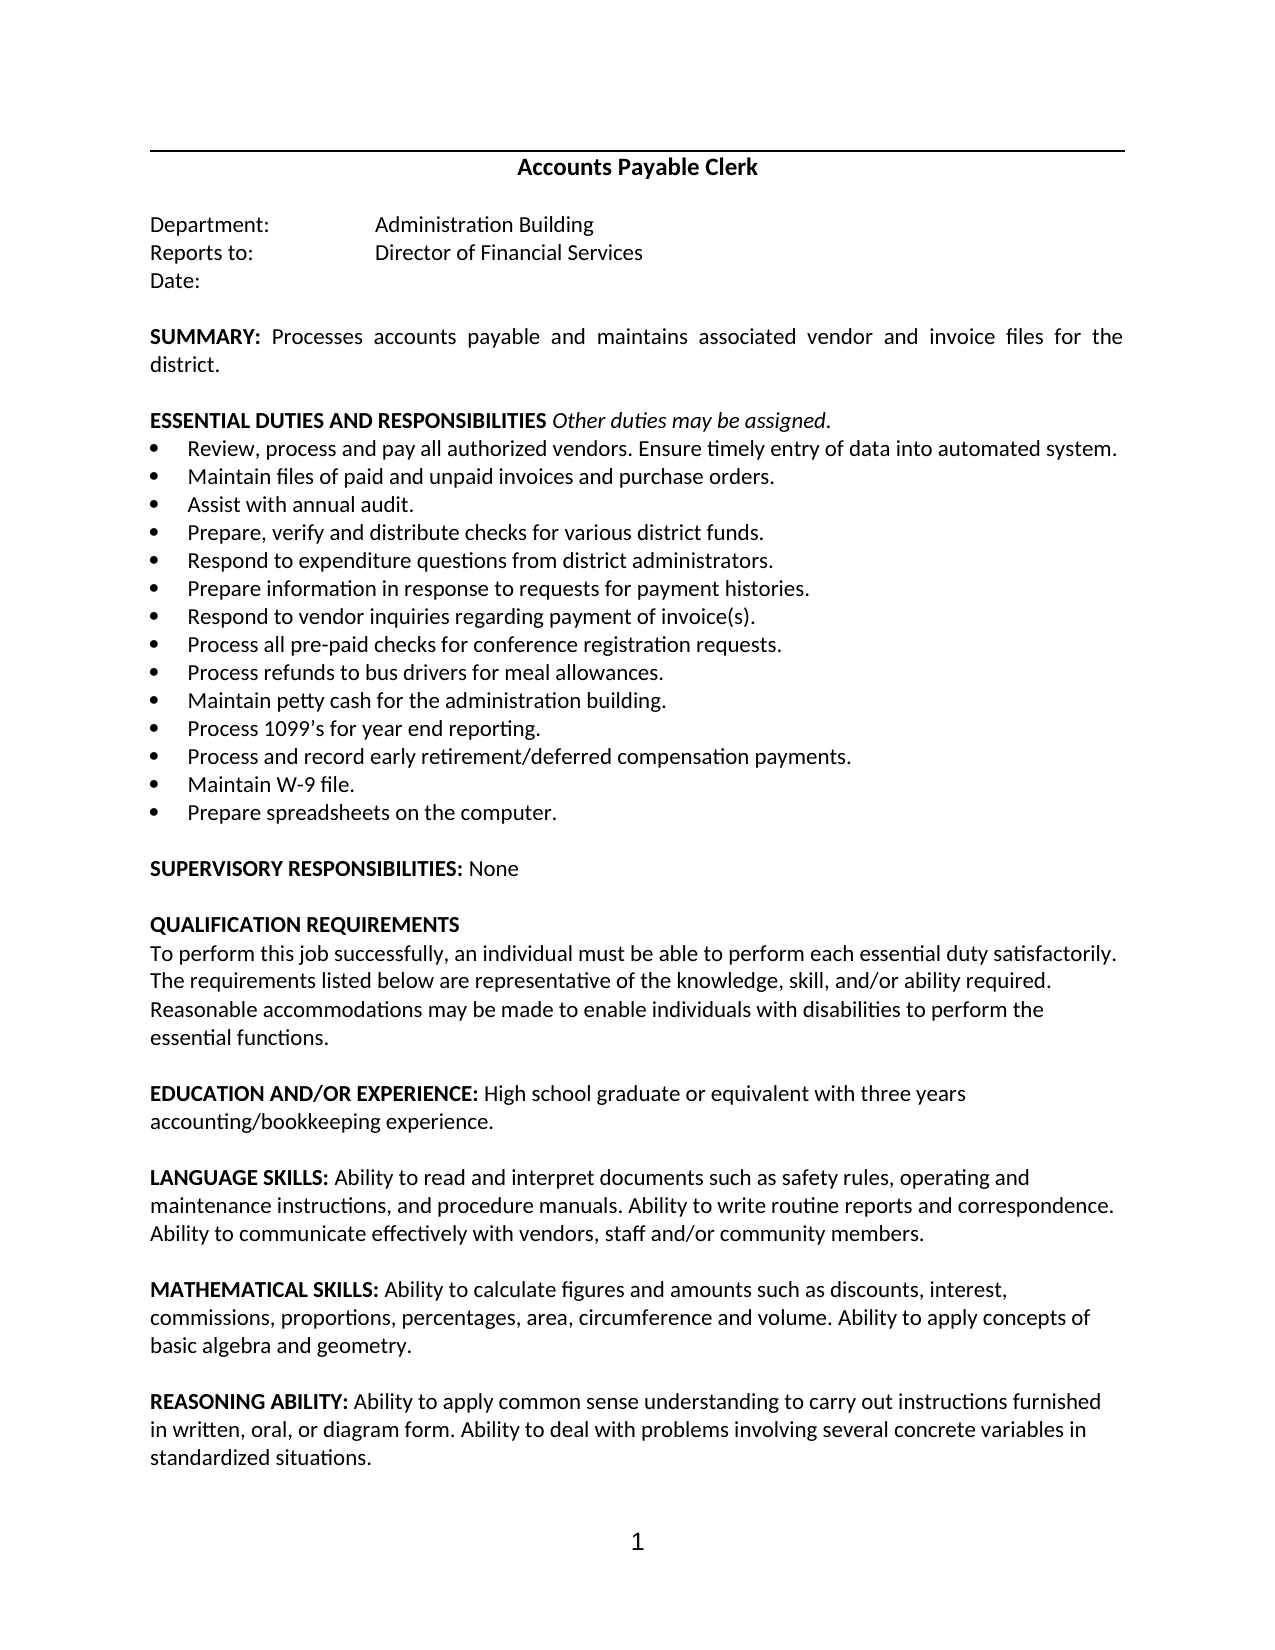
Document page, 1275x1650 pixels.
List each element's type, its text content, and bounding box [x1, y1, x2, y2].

text Reports to: Director of Financial Services [150, 238, 1125, 266]
text ESSENTIAL DUTIES RESPONSIBILITIES Other duties may be assigned. [150, 406, 1125, 434]
list Respond to expenditure questions from district administrators. [150, 546, 1125, 574]
list Process all pre-paid checks for conference registration requests. [150, 630, 1125, 658]
list Process 1099’s for year end reporting. [150, 714, 1125, 742]
list Assist with annual audit. [150, 490, 1125, 518]
list Prepare, verify and distribute checks for various district funds. [150, 518, 1125, 546]
text SUMMARY: Processes accounts payable and maintains associated vendor and invoice files for the district. [150, 322, 1125, 378]
list Maintain petty cash for the administration building. [150, 686, 1125, 714]
text QUALIFICATION REQUIREMENTS [150, 911, 1125, 939]
list Review, process and pay all authorized vendors. Ensure timely entry of data into automated system. [150, 434, 1125, 462]
text MATHEMATICAL SKILLS: Ability to calculate figures and amounts such as discounts, interest, commissions, proportions, percentages, area, circumference and volume. Ability to apply concepts of basic algebra and geometry. [150, 1275, 1125, 1359]
text SUPERVISORY RESPONSIBILITIES: None [150, 854, 1125, 883]
text Date: [150, 266, 1125, 294]
text REASONING ABILITY: Ability to apply common sense understanding to carry out instructions furnished in written, oral, or diagram form. Ability to deal with problems involving several concrete variables in standardized situations. [150, 1387, 1125, 1471]
list Prepare spreadsheets on the computer. [150, 798, 1125, 827]
text EDUCATION /OR EXPERIENCE: High school graduate or equivalent with three years accounting/bookkeeping experience. [150, 1079, 1125, 1135]
list Respond to vendor inquiries regarding payment of invoice(s). [150, 602, 1125, 630]
list Prepare information in response to requests for payment histories. [150, 574, 1125, 602]
list Maintain files of paid and unpaid invoices and purchase orders. [150, 462, 1125, 490]
list Process refunds to bus drivers for meal allowances. [150, 658, 1125, 686]
text Accounts Payable Clerk [150, 152, 1125, 182]
text To perform this job successfully, an individual must be able to perform each essential duty satisfactorily. The requirements listed below are representative of the knowledge, skill, and/or ability required. Reasonable accommodations may be made to enable individuals with disabilities to perform the essential functions. [150, 939, 1125, 1051]
text Department: Administration Building [150, 210, 1125, 238]
list Process and record early retirement/deferred compensation payments. [150, 742, 1125, 771]
list Maintain W-9 file. [150, 771, 1125, 798]
text LANGUAGE SKILLS: Ability to read and interpret documents such as safety rules, operating and instructions, and procedure manuals. Ability to write routine reports and correspondence. Ability to communicate effectively with vendors, staff and/or community members. [150, 1163, 1125, 1247]
